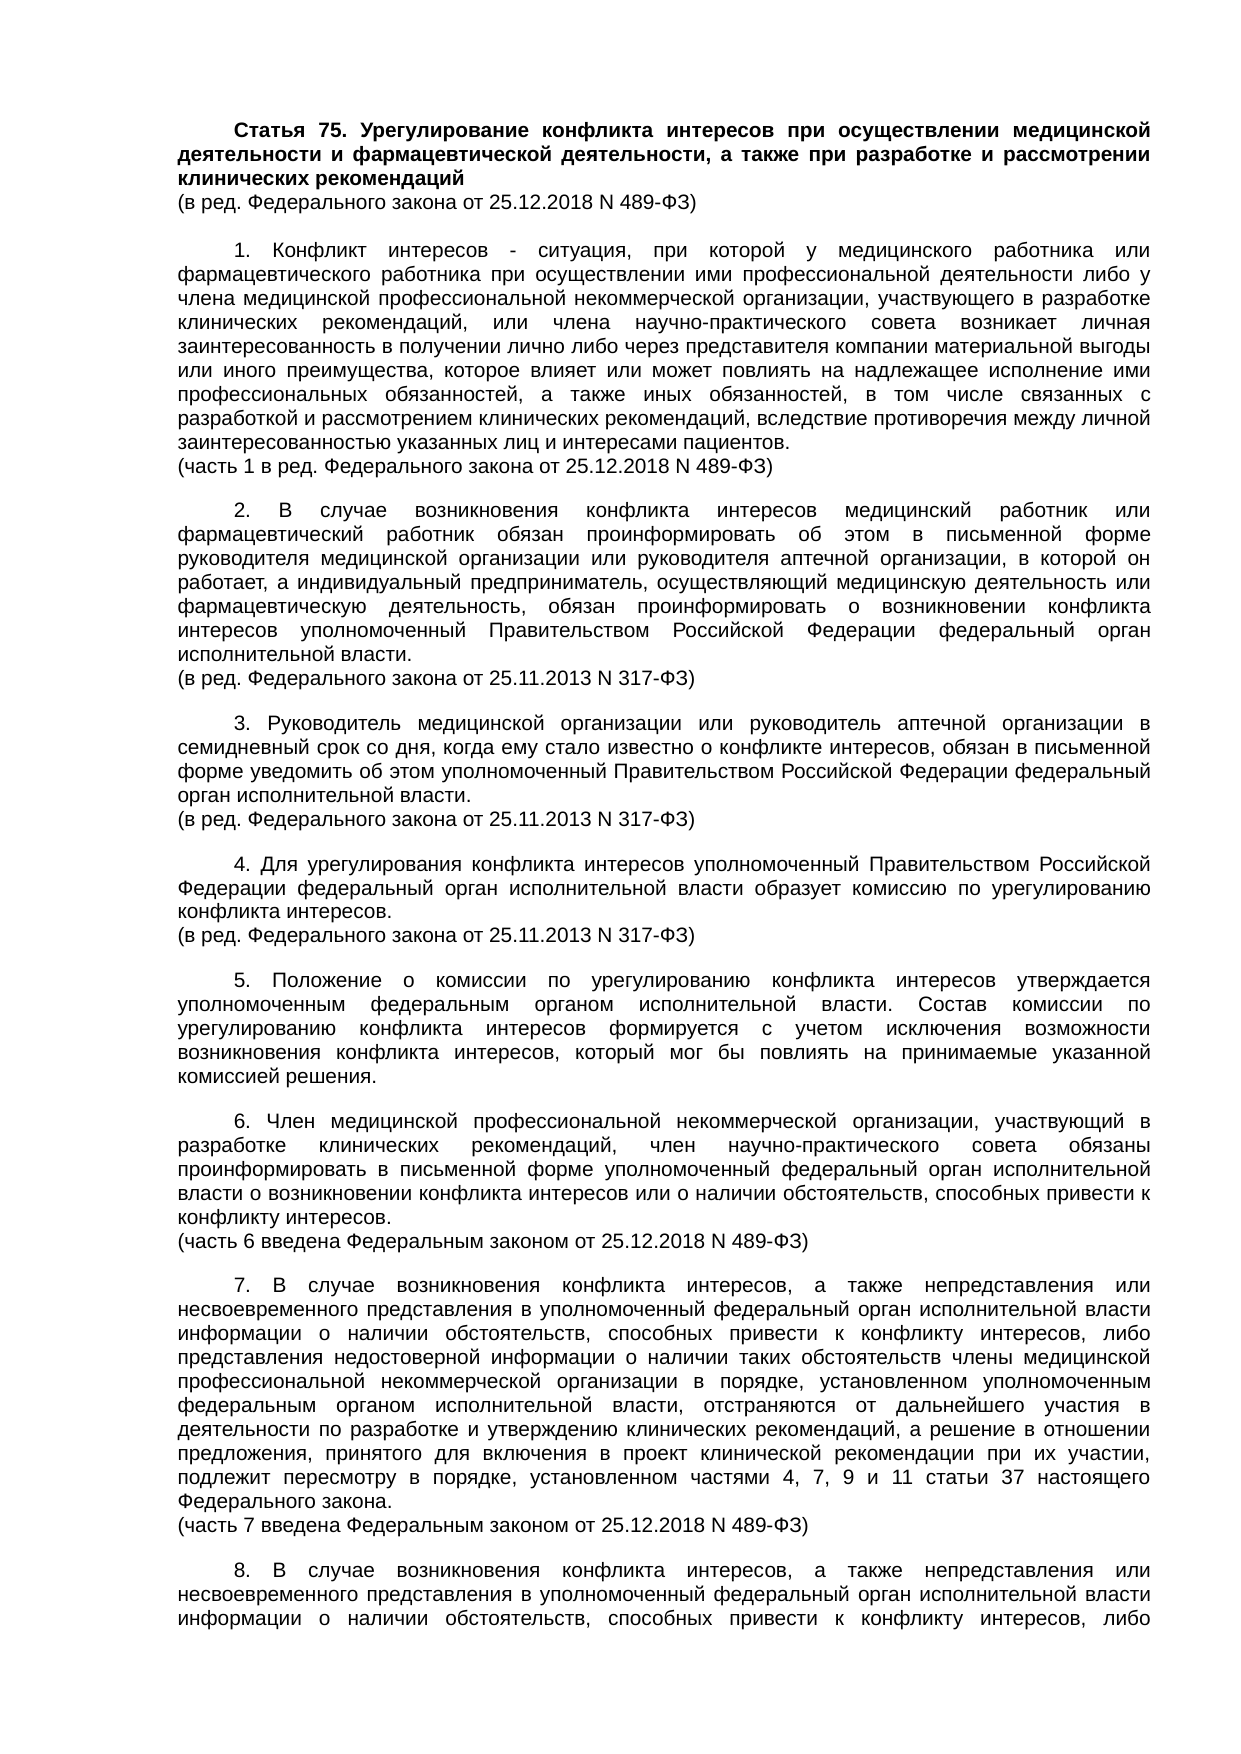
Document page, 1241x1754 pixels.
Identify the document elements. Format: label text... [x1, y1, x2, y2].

text 5. Положение о комиссии по урегулированию конфликта интересов утверждается уполномоченным федеральным органом исполнительной власти. Состав комиссии по урегулированию конфликта интересов формируется с учетом исключения возможности возникновения конфликта интересов, который мог бы повлиять на принимаемые указанной комиссией решения. [177, 968, 1152, 1088]
text 6. Член медицинской профессиональной некоммерческой организации, участвующий в разработке клинических рекомендаций, член научно-практического совета обязаны проинформировать в письменной форме уполномоченный федеральный орган исполнительной власти о возникновении конфликта интересов или о наличии обстоятельств, способных привести к конфликту интересов. [177, 1109, 1152, 1228]
text 3. Руководитель медицинской организации или руководитель аптечной организации в семидневный срок со дня, когда ему стало известно о конфликте интересов, обязан в письменной форме уведомить об этом уполномоченный Правительством Российской Федерации федеральный орган исполнительной власти. [177, 711, 1152, 807]
text 7. В случае возникновения конфликта интересов, а также непредставления или несвоевременного представления в уполномоченный федеральный орган исполнительной власти информации о наличии обстоятельств, способных привести к конфликту интересов, либо представления недостоверной информации о наличии таких обстоятельств члены медицинской профессиональной некоммерческой организации в порядке, установленном уполномоченным федеральным органом исполнительной власти, отстраняются от дальнейшего участия в деятельности по разработке и утверждению клинических рекомендаций, а решение в отношении предложения, принятого для включения в проект клинической рекомендации при их участии, подлежит пересмотру в порядке, установленном частями 4, 7, 9 и 11 статьи 37 настоящего Федерального закона. [177, 1273, 1152, 1513]
text (часть 1 в ред. Федерального закона от 25.12.2018 N 489-ФЗ) [177, 453, 1152, 477]
text 4. Для урегулирования конфликта интересов уполномоченный Правительством Российской Федерации федеральный орган исполнительной власти образует комиссию по урегулированию конфликта интересов. [177, 851, 1152, 923]
text 1. Конфликт интересов - ситуация, при которой у медицинского работника или фармацевтического работника при осуществлении ими профессиональной деятельности либо у члена медицинской профессиональной некоммерческой организации, участвующего в разработке клинических рекомендаций, или члена научно-практического совета возникает личная заинтересованность в получении лично либо через представителя компании материальной выгоды или иного преимущества, которое влияет или может повлиять на надлежащее исполнение ими профессиональных обязанностей, а также иных обязанностей, в том числе связанных с разработкой и рассмотрением клинических рекомендаций, вследствие противоречия между личной заинтересованностью указанных лиц и интересами пациентов. [177, 238, 1152, 453]
text (в ред. Федерального закона от 25.11.2013 N 317-ФЗ) [177, 666, 1152, 690]
text (часть 6 введена Федеральным законом от 25.12.2018 N 489-ФЗ) [177, 1228, 1152, 1252]
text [177, 1558, 1152, 1629]
text (в ред. Федерального закона от 25.11.2013 N 317-ФЗ) [177, 807, 1152, 831]
title Статья 75. Урегулирование конфликта интересов при осуществлении медицинской деятельности и фармацевтической деятельности, а также при разработке и рассмотрении клинических рекомендаций [177, 118, 1152, 190]
text 2. В случае возникновения конфликта интересов медицинский работник или фармацевтический работник обязан проинформировать об этом в письменной форме руководителя медицинской организации или руководителя аптечной организации, в которой он работает, а индивидуальный предприниматель, осуществляющий медицинскую деятельность или фармацевтическую деятельность, обязан проинформировать о возникновении конфликта интересов уполномоченный Правительством Российской Федерации федеральный орган исполнительной власти. [177, 498, 1152, 666]
text (в ред. Федерального закона от 25.12.2018 N 489-ФЗ) [177, 190, 1152, 214]
text (в ред. Федерального закона от 25.11.2013 N 317-ФЗ) [177, 923, 1152, 947]
text (часть 7 введена Федеральным законом от 25.12.2018 N 489-ФЗ) [177, 1513, 1152, 1537]
